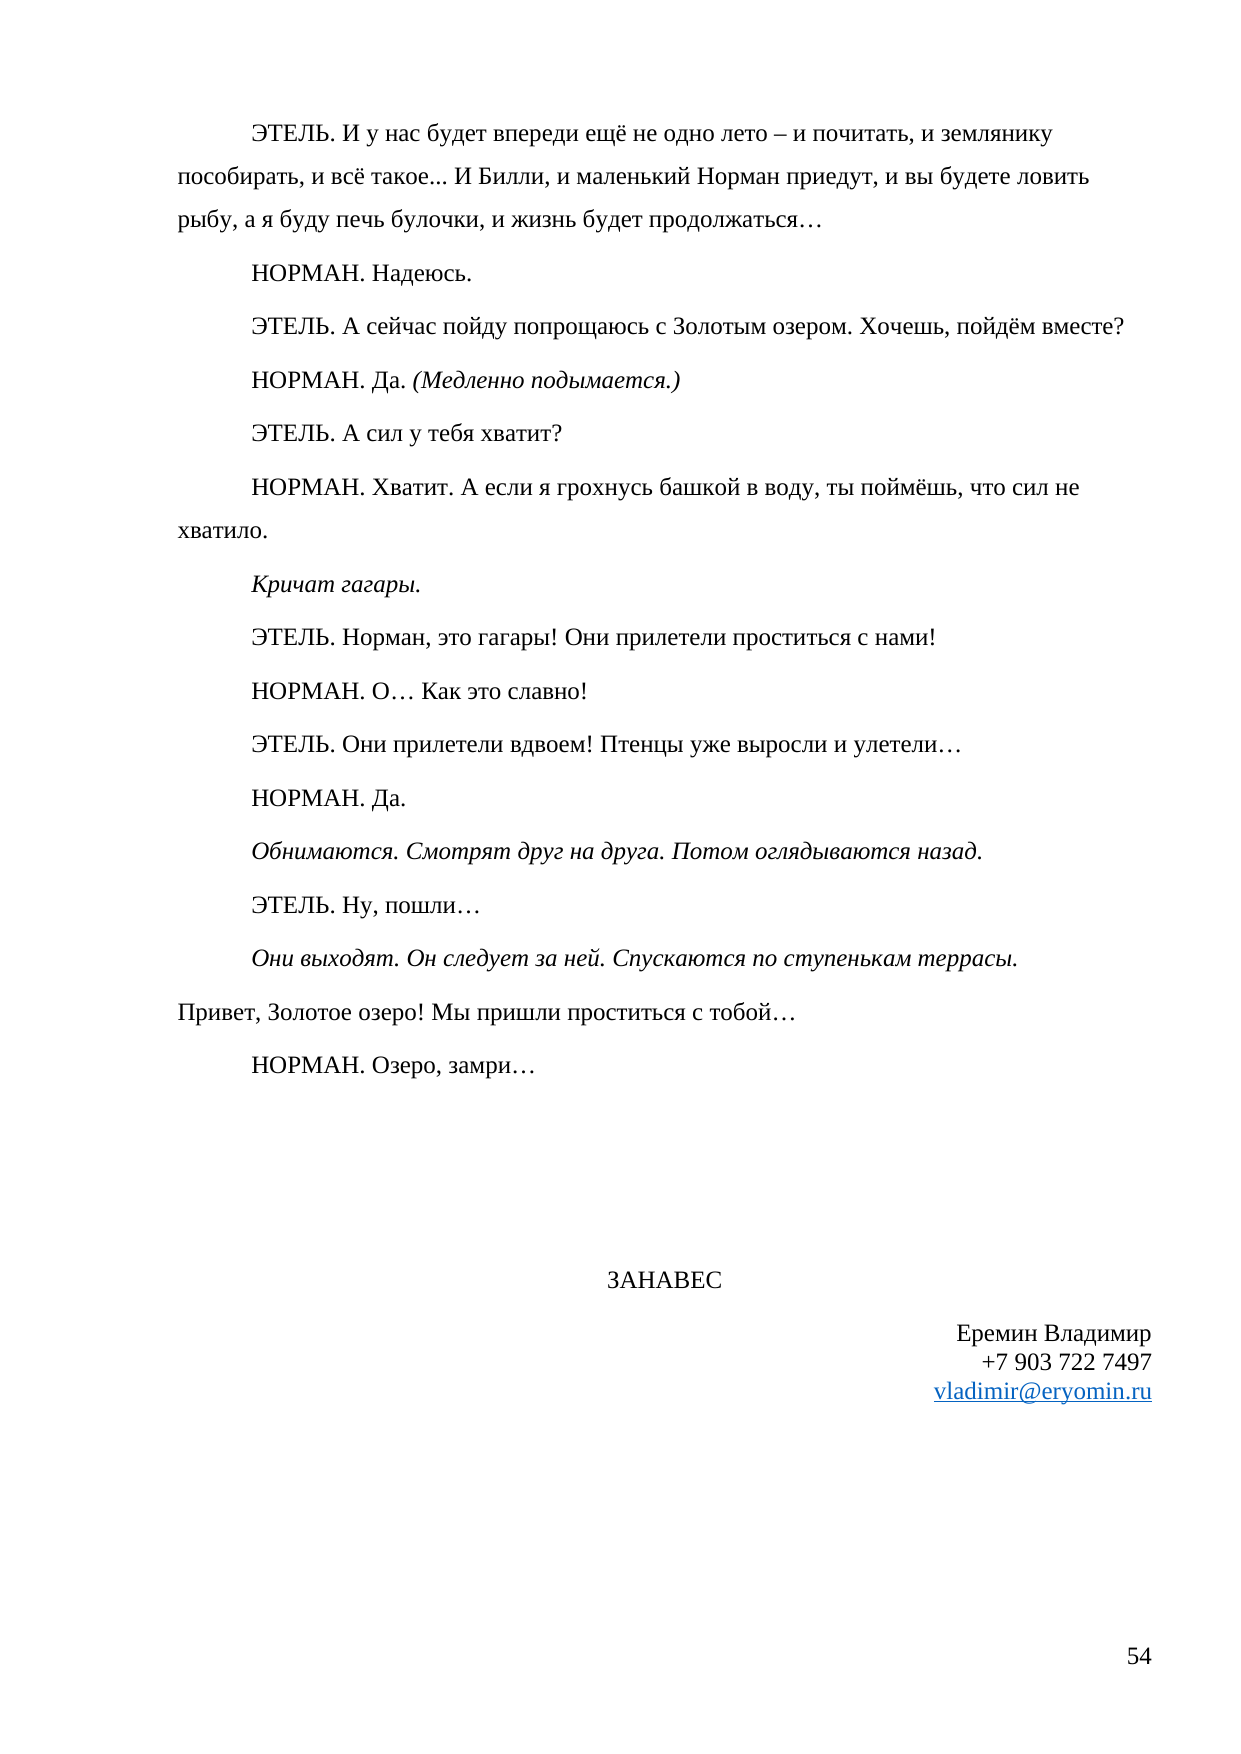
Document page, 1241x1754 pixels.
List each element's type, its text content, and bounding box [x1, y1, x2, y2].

text ЗАНАВЕС [177, 1265, 1152, 1293]
text ЭТЕЛЬ. И у нас будет впереди ещё не одно лето – и почитать, и землянику пособирать, и всё такое... И Билли, и маленький Норман приедут, и вы будете ловить рыбу, а я буду печь булочки, и жизнь будет продолжаться… [177, 118, 1152, 233]
text ЭТЕЛЬ. Они прилетели вдвоем! Птенцы уже выросли и улетели… [177, 729, 1152, 758]
text НОРМАН. Да. (Медленно подымается.) [177, 365, 1152, 394]
text ЭТЕЛЬ. Ну, пошли… [177, 890, 1152, 919]
text ЭТЕЛЬ. А сил у тебя хватит? [177, 418, 1152, 447]
text +7 903 722 7497 [177, 1347, 1152, 1376]
text Еремин Владимир [177, 1318, 1152, 1347]
text Привет, Золотое озеро! Мы пришли проститься с тобой… [177, 997, 1152, 1026]
text НОРМАН. Хватит. А если я грохнусь башкой в воду, ты поймёшь, что сил не хватило. [177, 472, 1152, 544]
text НОРМАН. Надеюсь. [177, 258, 1152, 287]
text ЭТЕЛЬ. Норман, это гагары! Они прилетели проститься с нами! [177, 622, 1152, 651]
text ЭТЕЛЬ. А сейчас пойду попрощаюсь с Золотым озером. Хочешь, пойдём вместе? [177, 311, 1152, 340]
text НОРМАН. Да. [177, 783, 1152, 812]
text Обнимаются. Смотрят друг на друга. Потом оглядываются назад. [177, 836, 1152, 865]
text НОРМАН. Озеро, замри… [177, 1051, 1152, 1079]
text vladimir@eryomin.ru [177, 1376, 1152, 1404]
text НОРМАН. О… Как это славно! [177, 676, 1152, 704]
text Они выходят. Он следует за ней. Спускаются по ступенькам террасы. [177, 943, 1152, 972]
text Кричат гагары. [177, 569, 1152, 597]
